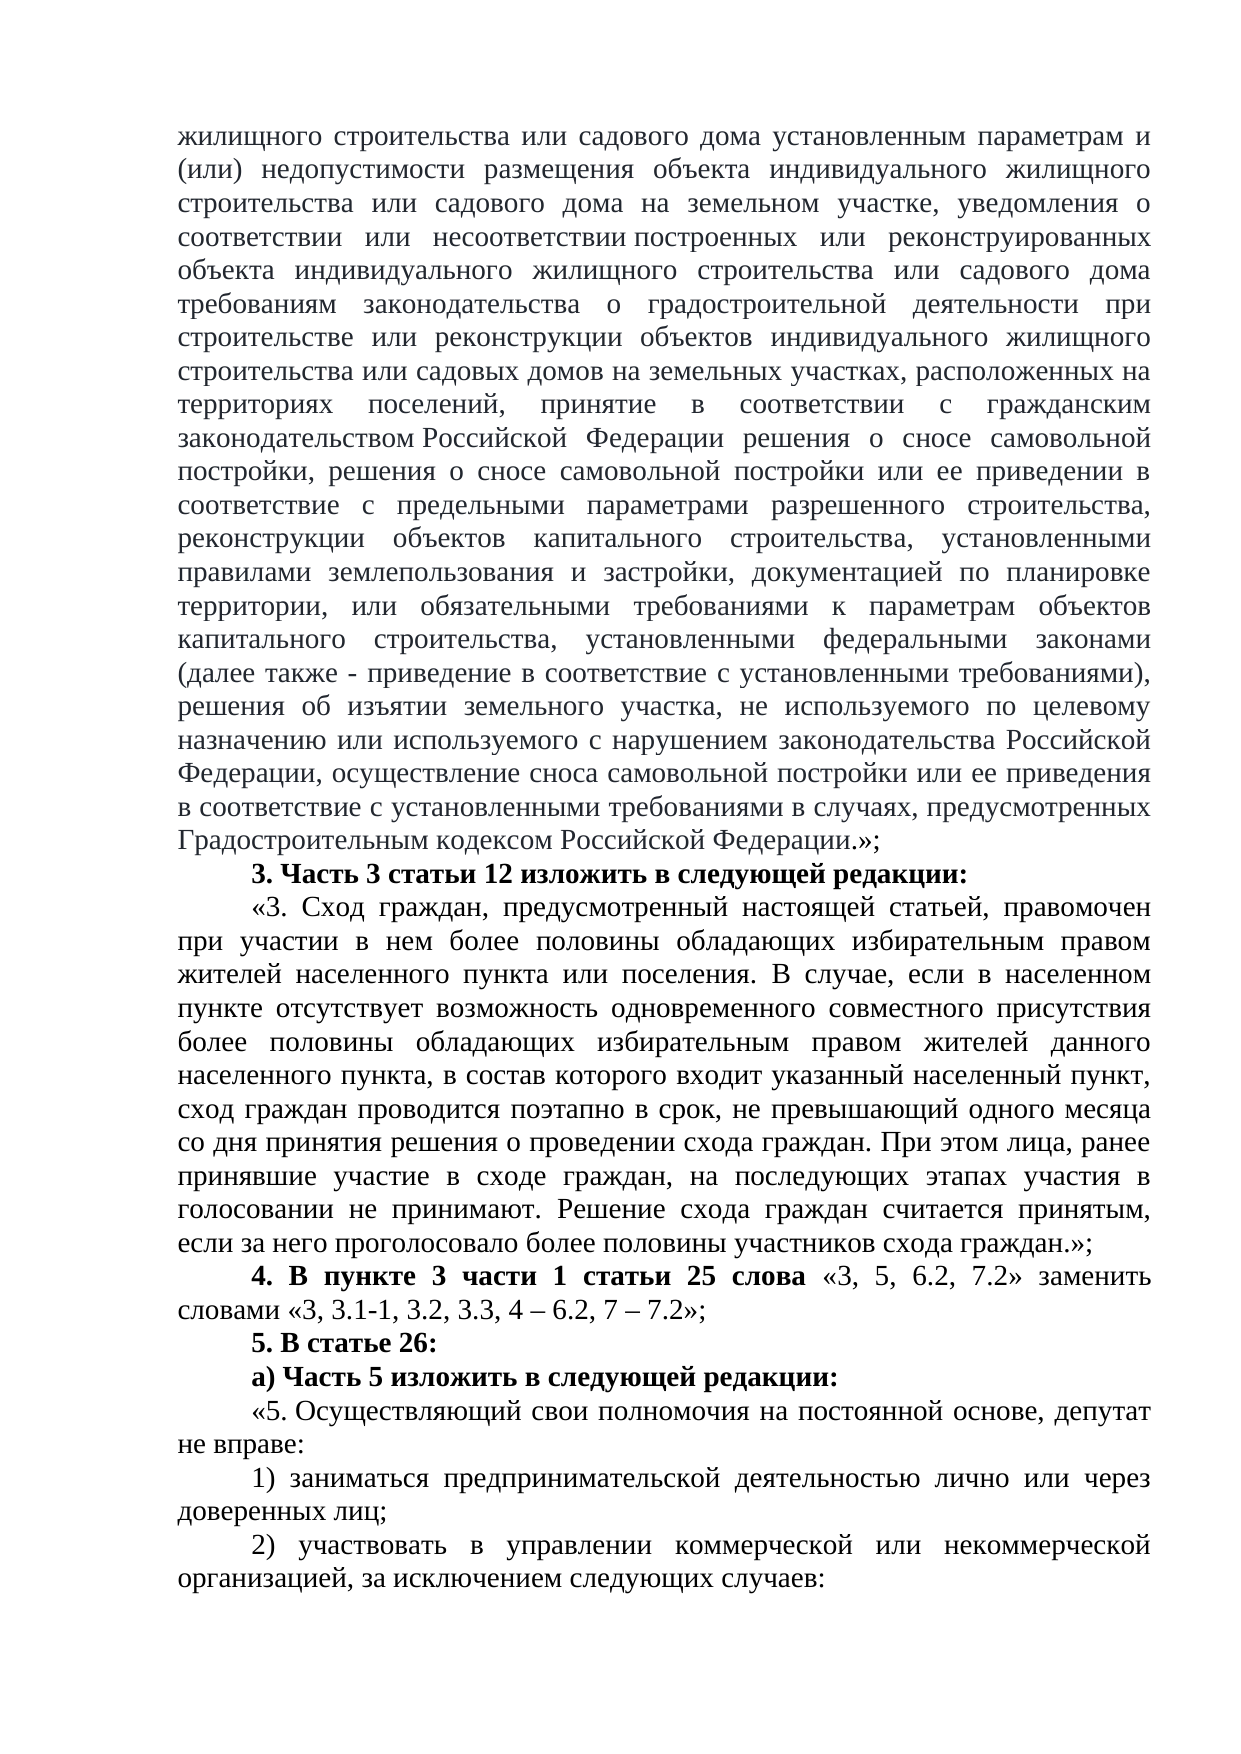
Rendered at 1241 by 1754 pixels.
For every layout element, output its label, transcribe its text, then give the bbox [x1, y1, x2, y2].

text 5. В статье 26: [177, 1326, 1152, 1359]
text 2) участвовать в управлении коммерческой или некоммерческой организацией, за исключением следующих случаев: [177, 1527, 1152, 1594]
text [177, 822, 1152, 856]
text «5. Осуществляющий свои полномочия на постоянной основе, депутат не вправе: [177, 1393, 1152, 1460]
text а) Часть 5 изложить в следующей редакции: [177, 1359, 1152, 1393]
text 4. В пункте 3 части 1 статьи 25 слова «3, 5, 6.2, 7.2» заменить словами «3, 3.1-1, 3.2, 3.3, 4 – 6.2, 7 – 7.2»; [177, 1258, 1152, 1326]
text 1) заниматься предпринимательской деятельностью лично или через доверенных лиц; [177, 1460, 1152, 1527]
text «3. Сход граждан, предусмотренный настоящей статьей, правомочен при участии в нем более половины обладающих избирательным правом жителей населенного пункта или поселения. В случае, если в населенном пункте отсутствует возможность одновременного совместного присутствия более половины обладающих избирательным правом жителей данного населенного пункта, в состав которого входит указанный населенный пункт, сход граждан проводится поэтапно в срок, не превышающий одного месяца со дня принятия решения о проведении схода граждан. При этом лица, ранее принявшие участие в сходе граждан, на последующих этапах участия в голосовании не принимают. Решение схода граждан считается принятым, если за него проголосовало более половины участников схода граждан.»; [177, 889, 1152, 1258]
text 3. Часть 3 статьи 12 изложить в следующей редакции: [177, 856, 1152, 889]
